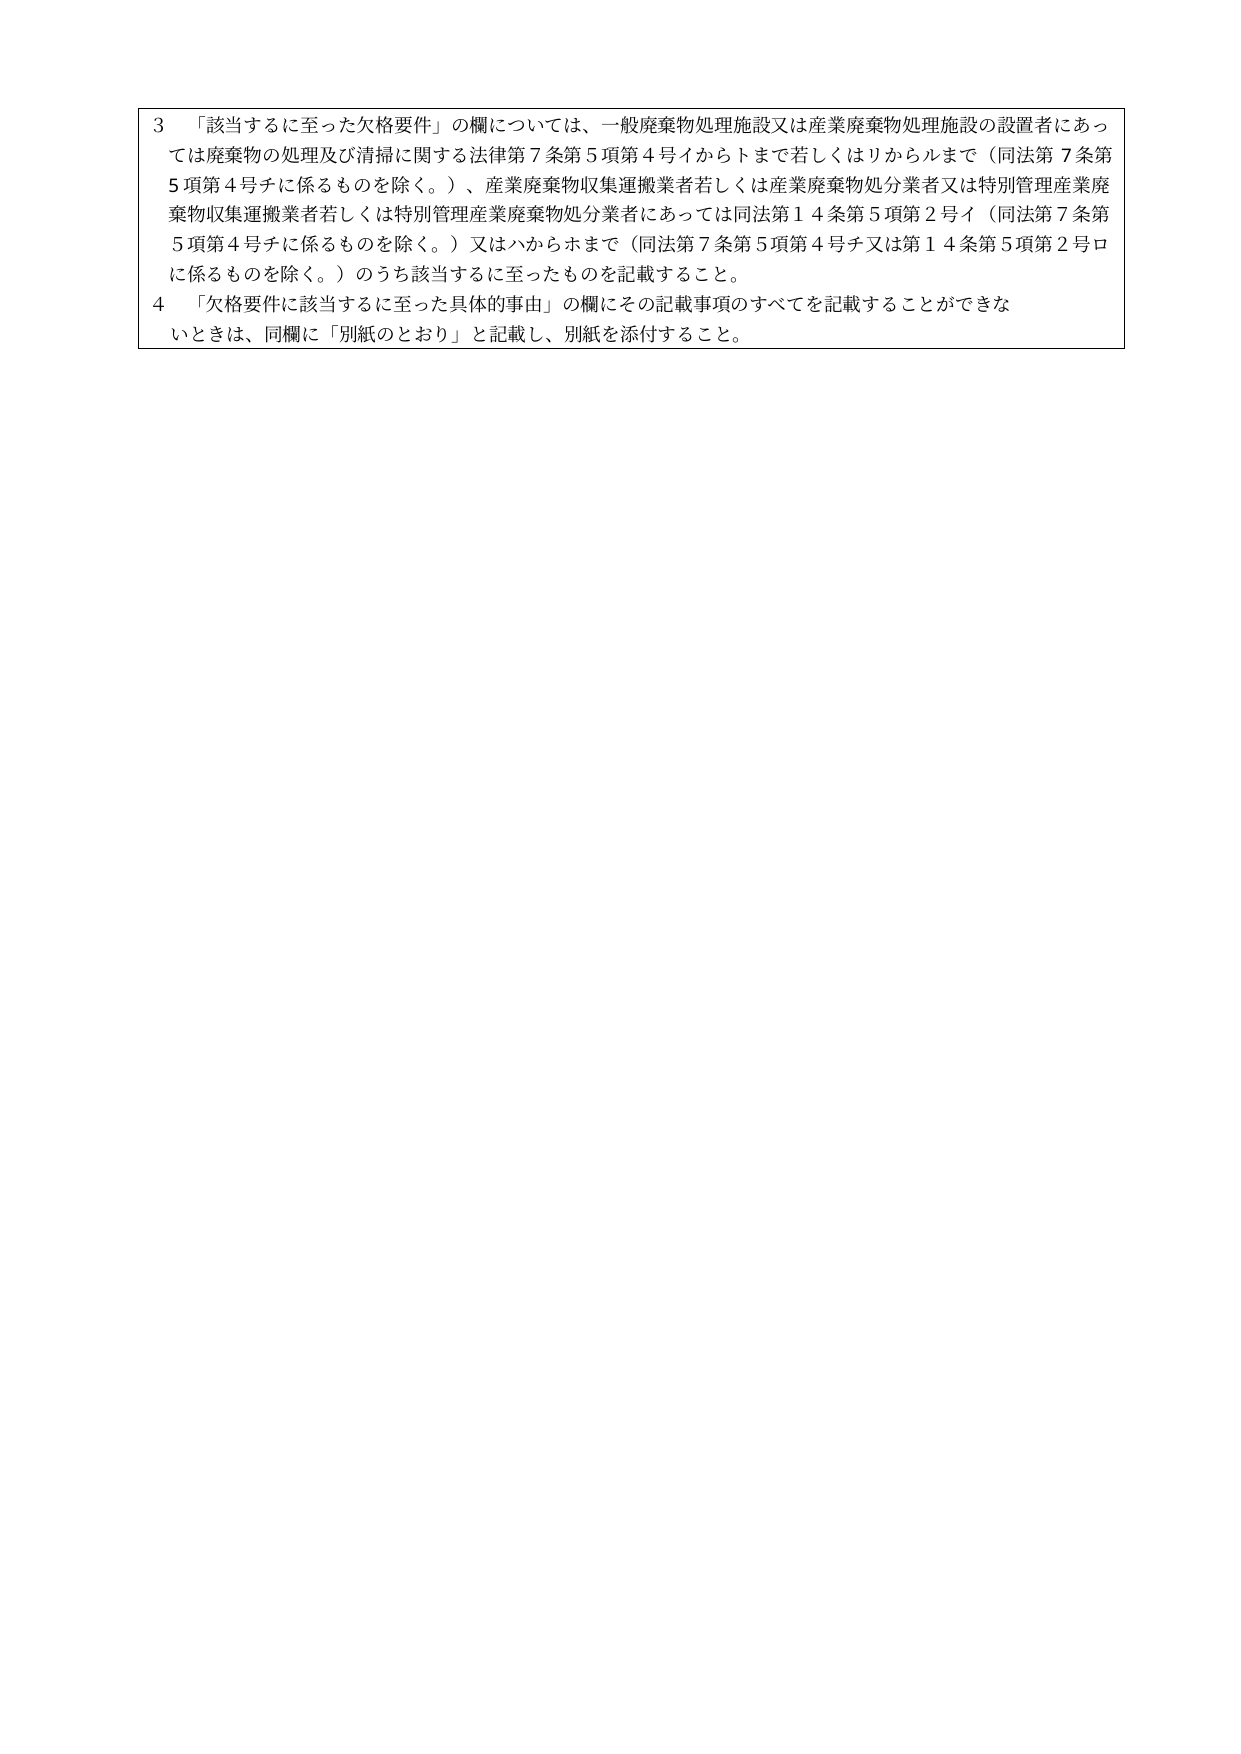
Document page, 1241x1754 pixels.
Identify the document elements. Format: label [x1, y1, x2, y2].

table_header [139, 109, 1124, 348]
